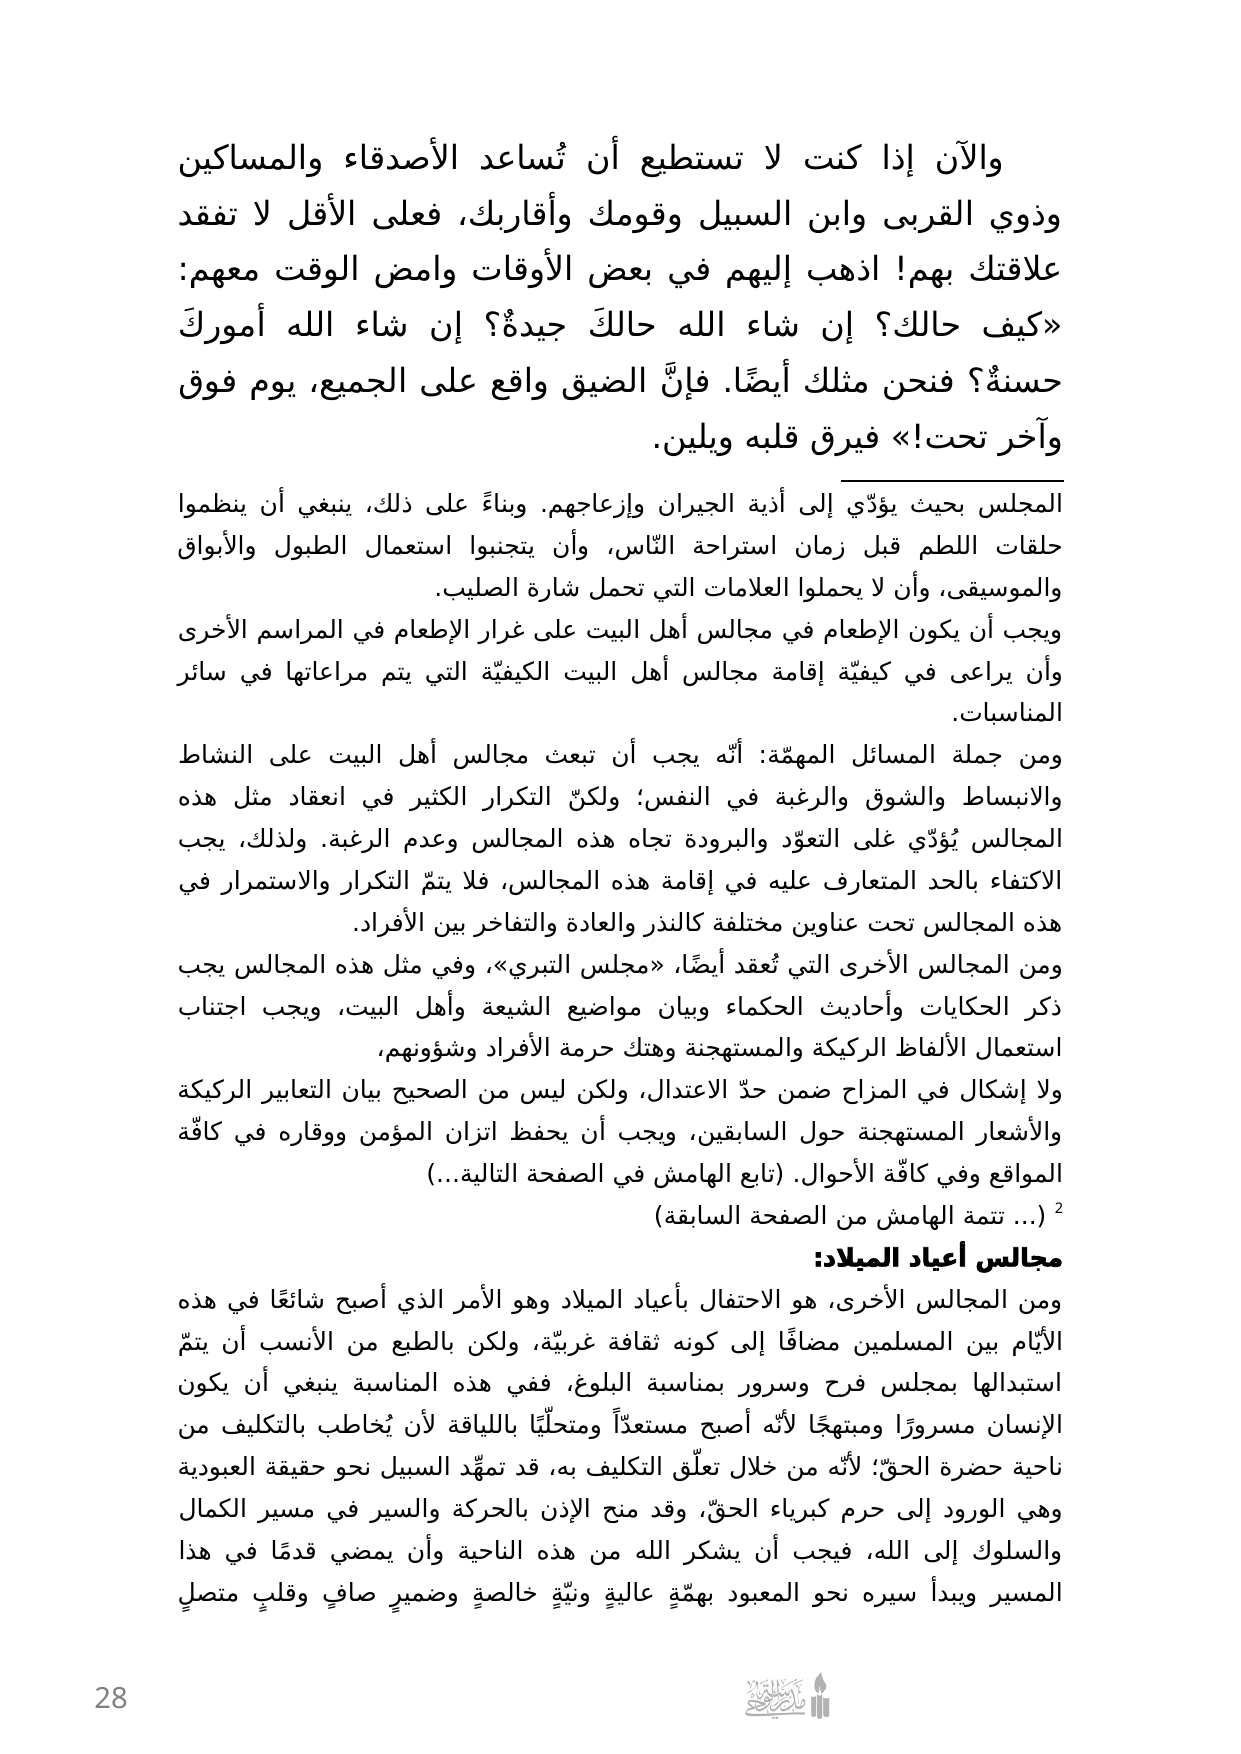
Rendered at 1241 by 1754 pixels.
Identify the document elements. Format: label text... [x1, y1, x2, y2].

picture [745, 1672, 830, 1719]
text والآن إذا كنت لا تستطيع أن تُساعد الأصدقاء والمساكين وذوي القربى وابن السبيل وقومك وأقاربك، فعلى الأقل لا تفقد علاقتك بهم! اذهب إليهم في بعض الأوقات وامض الوقت معهم: «كيف حالك؟ إن شاء الله حالكَ جيدةٌ؟ إن شاء الله أموركَ حسنةٌ؟ فنحن مثلك أيضًا. فإنَّ الضيق واقع على الجميع، يوم فوق وآخر تحت!» فيرق قلبه ويلين. [177, 136, 1063, 471]
